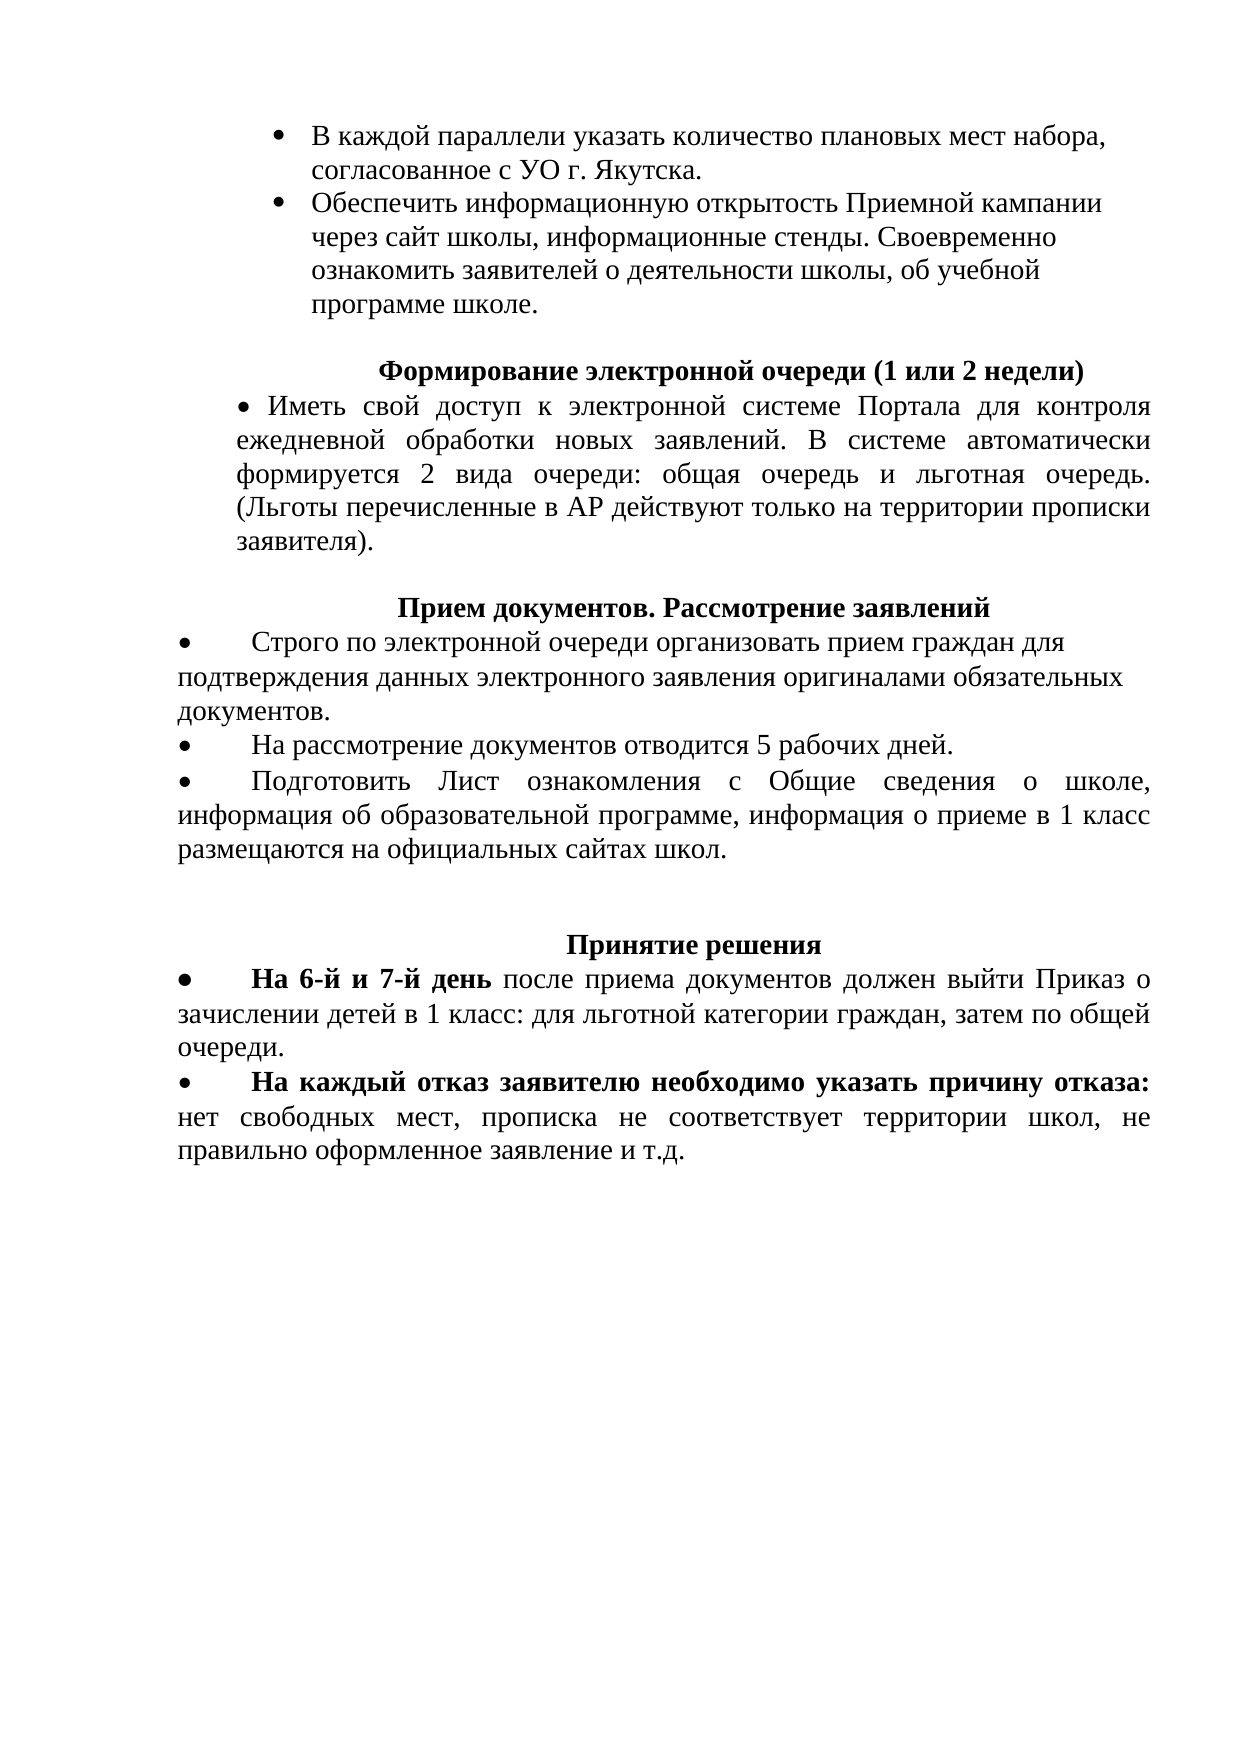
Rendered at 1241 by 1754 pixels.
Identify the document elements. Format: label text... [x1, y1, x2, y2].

list Подготовить Лист ознакомления с Общие сведения о школе, информация об образовательной программе, информация о приеме в 1 класс размещаются на официальных сайтах школ. [177, 762, 1152, 864]
text Принятие решения [177, 927, 1152, 960]
list Иметь свой доступ к электронной системе Портала для контроля ежедневной обработки новых заявлений. В системе автоматически формируется 2 вида очереди: общая очередь и льготная очередь. (Льготы перечисленные в АР действуют только на территории прописки заявителя). [236, 387, 1152, 556]
list В каждой параллели указать количество плановых мест набора, согласованное с УО г. Якутска. [274, 118, 1152, 185]
list Прием документов. Рассмотрение заявлений [236, 590, 1152, 623]
list Обеспечить информационную открытость Приемной кампании через сайт школы, информационные стенды. Своевременно ознакомить заявителей о деятельности школы, об учебной программе школе. [274, 185, 1152, 319]
list На 6-й и 7-й день после приема документов должен выйти Приказ о зачислении детей в 1 класс: для льготной категории граждан, затем по общей очереди. [177, 960, 1152, 1063]
list Формирование электронной очереди (1 или 2 недели) [311, 353, 1152, 387]
list На каждый отказ заявителю необходимо указать причину отказа: нет свободных мест, прописка не соответствует территории школ, не правильно оформленное заявление и т.д. [177, 1063, 1152, 1166]
list На рассмотрение документов отводится 5 рабочих дней. [177, 726, 1152, 762]
list Строго по электронной очереди организовать прием граждан для подтверждения данных электронного заявления оригиналами обязательных документов. [177, 623, 1152, 726]
